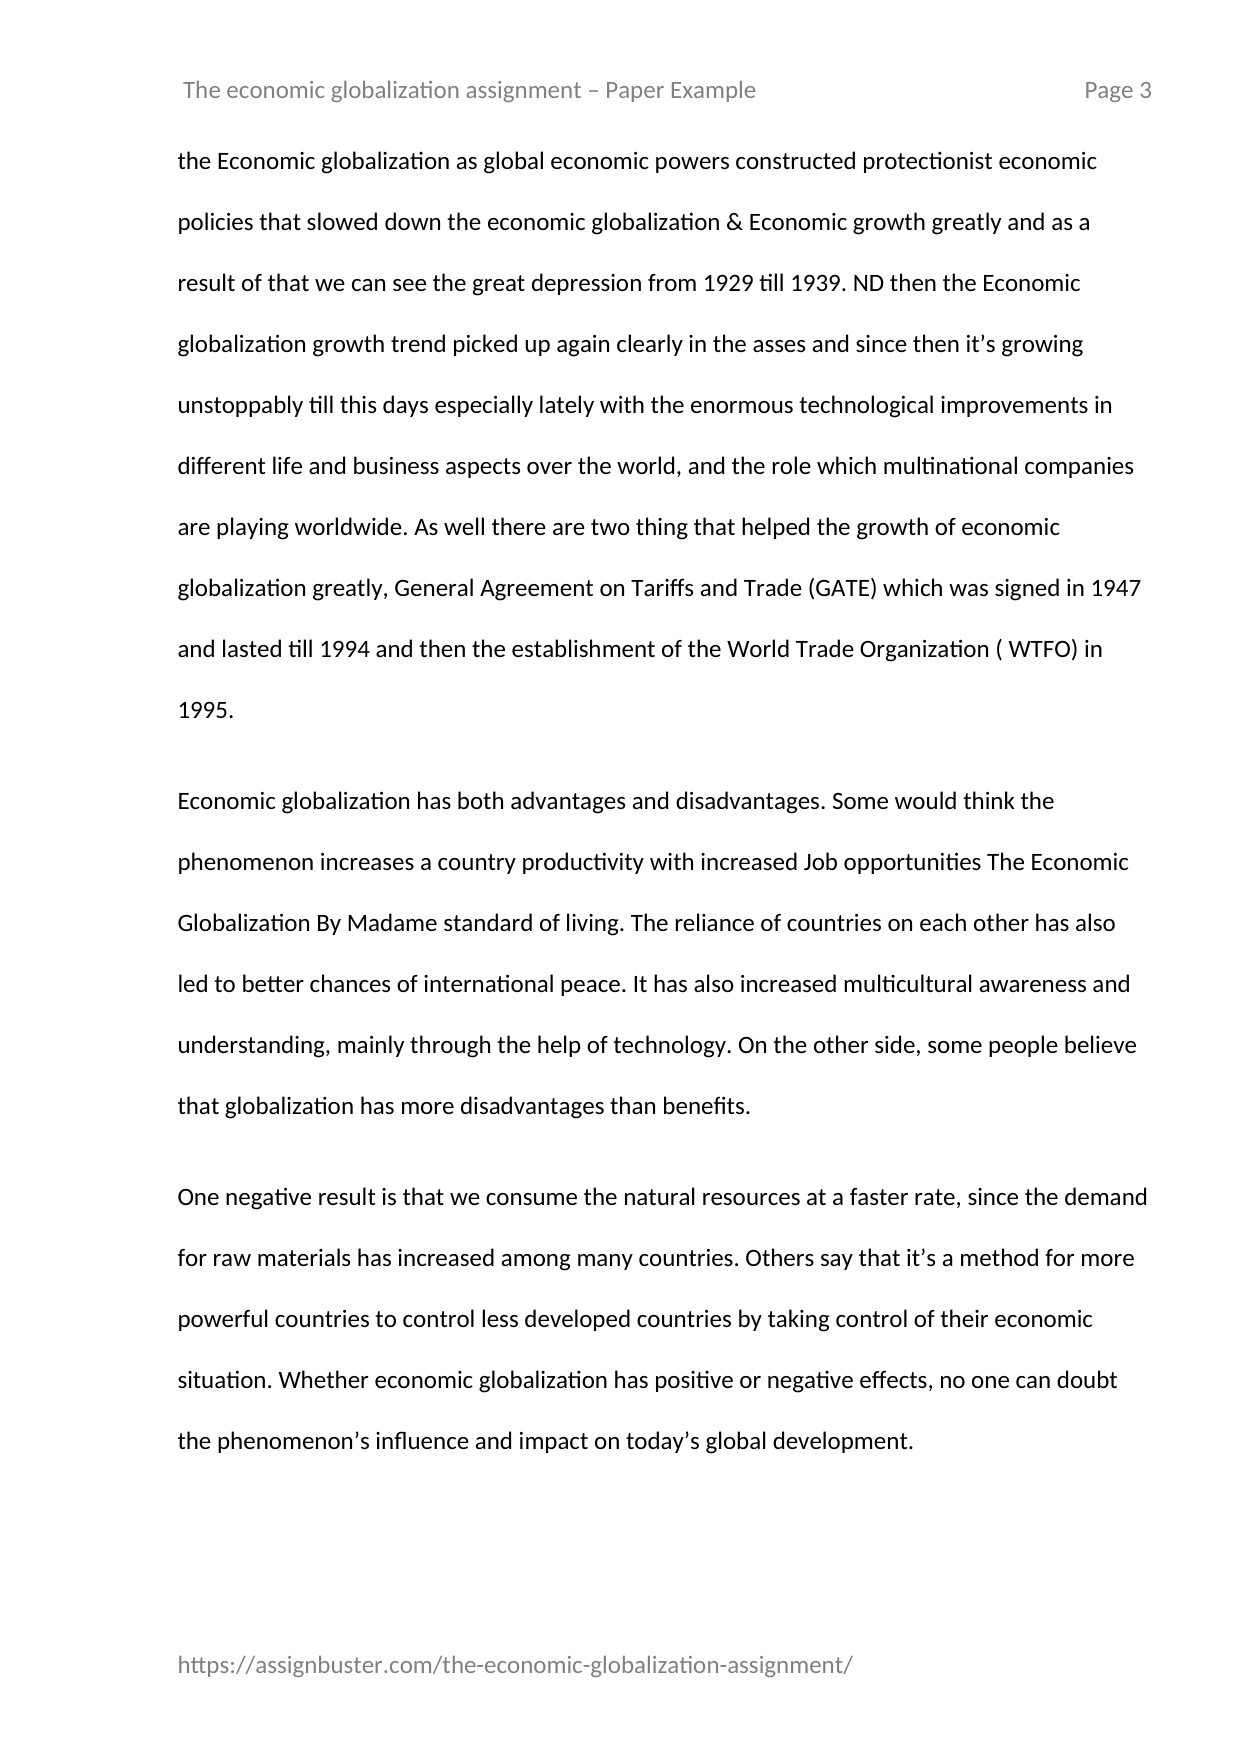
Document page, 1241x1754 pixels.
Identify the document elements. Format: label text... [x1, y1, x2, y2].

text Economic globalization has both advantages and disadvantages. Some would think the phenomenon increases a country productivity with increased Job opportunities The Economic Globalization By Madame standard of living. The reliance of countries on each other has also led to better chances of international peace. It has also increased multicultural awareness and understanding, mainly through the help of technology. On the other side, some people believe that globalization has more disadvantages than benefits. [177, 785, 1152, 1121]
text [177, 145, 1152, 725]
text One negative result is that we consume the natural resources at a faster rate, since the demand for raw materials has increased among many countries. Others say that it’s a method for more powerful countries to control less developed countries by taking control of their economic situation. Whether economic globalization has positive or negative effects, no one can doubt the phenomenon’s influence and impact on today’s global development. [177, 1181, 1152, 1455]
